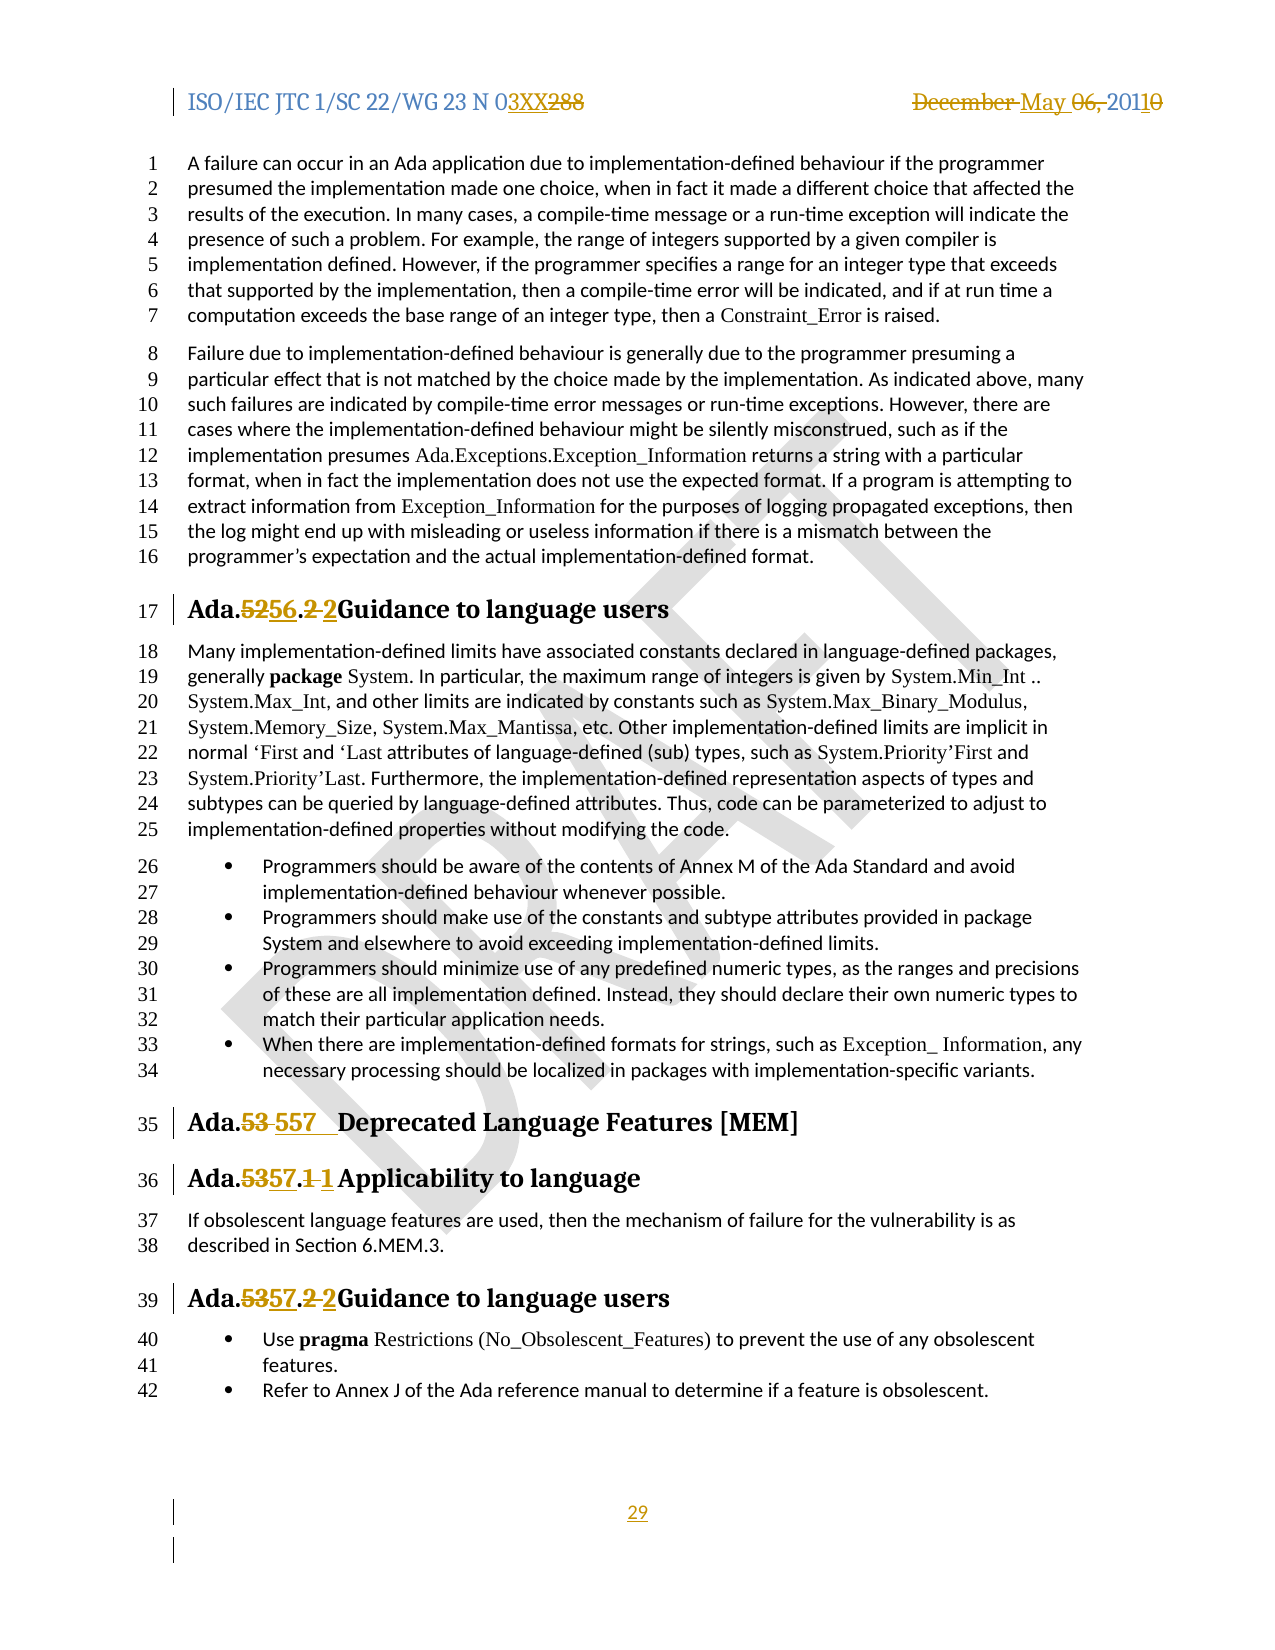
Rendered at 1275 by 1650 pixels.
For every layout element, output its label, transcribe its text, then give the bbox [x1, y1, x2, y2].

text Failure due to implementation-defined behaviour is generally due to the programmer presuming a particular effect that is not matched by the choice made by the implementation. As indicated above, many such failures are indicated by compile-time error messages or run-time exceptions. However, there are cases where the implementation-defined behaviour might be silently misconstrued, such as if the implementation presumes Ada.Exceptions.Exception_Information returns a string with a particular format, when in fact the implementation does not use the expected format. If a program is attempting to extract information from Exception_Information for the purposes of logging propagated exceptions, then the log might end up with misleading or useless information if there is a mismatch between the programmer’s expectation and the actual implementation-defined format. [187, 340, 1087, 569]
text A failure can occur in an Ada application due to implementation-defined behaviour if the programmer presumed the implementation made one choice, when in fact it made a different choice that affected the results of the execution. In many cases, a compile-time message or a run-time exception will indicate the presence of such a problem. For example, the range of integers supported by a given compiler is implementation defined. However, if the programmer specifies a range for an integer type that exceeds that supported by the implementation, then a compile-time error will be indicated, and if at run time a computation exceeds the base range of an integer type, then a Constraint_Error is raised. [187, 150, 1087, 328]
list Use pragma Restrictions (No_Obsolescent_Features) to prevent the use of any obsolescent features. [225, 1327, 1087, 1377]
list When there are implementation-defined formats for strings, such as Exception_ Information, any necessary processing should be localized in packages with implementation-specific variants. [225, 1032, 1087, 1082]
list Programmers should make use of the constants and subtype attributes provided in package System and elsewhere to avoid exceeding implementation-defined limits. [225, 904, 1087, 955]
text Many implementation-defined limits have associated constants declared in language-defined packages, generally package System. In particular, the maximum range of integers is given by System.Min_Int .. System.Max_Int, and other limits are indicated by constants such as System.Max_Binary_Modulus, System.Memory_Size, System.Max_Mantissa, etc. Other implementation-defined limits are implicit in normal ‘First and ‘Last attributes of language-defined (sub) types, such as System.Priority’First and System.Priority’Last. Furthermore, the implementation-defined representation aspects of types and subtypes can be queried by language-defined attributes. Thus, code can be parameterized to adjust to implementation-defined properties without modifying the code. [187, 638, 1087, 841]
list Refer to Annex J of the Ada reference manual to determine if a feature is obsolescent. [225, 1377, 1087, 1403]
subtitle Ada..Applicability to language [187, 1163, 1087, 1195]
text If obsolescent language features are used, then the mechanism of failure for the vulnerability is as described in Section 6.MEM.3. [187, 1207, 1087, 1258]
subtitle Ada..Guidance to language users [187, 594, 1087, 625]
subtitle Ada.Deprecated Language Features [MEM] [187, 1107, 1087, 1138]
list Programmers should minimize use of any predefined numeric types, as the ranges and precisions of these are all implementation defined. Instead, they should declare their own numeric types to match their particular application needs. [225, 955, 1087, 1032]
list Programmers should be aware of the contents of Annex M of the Ada Standard and avoid implementation-defined behaviour whenever possible. [225, 854, 1087, 904]
subtitle Ada..Guidance to language users [187, 1283, 1087, 1314]
